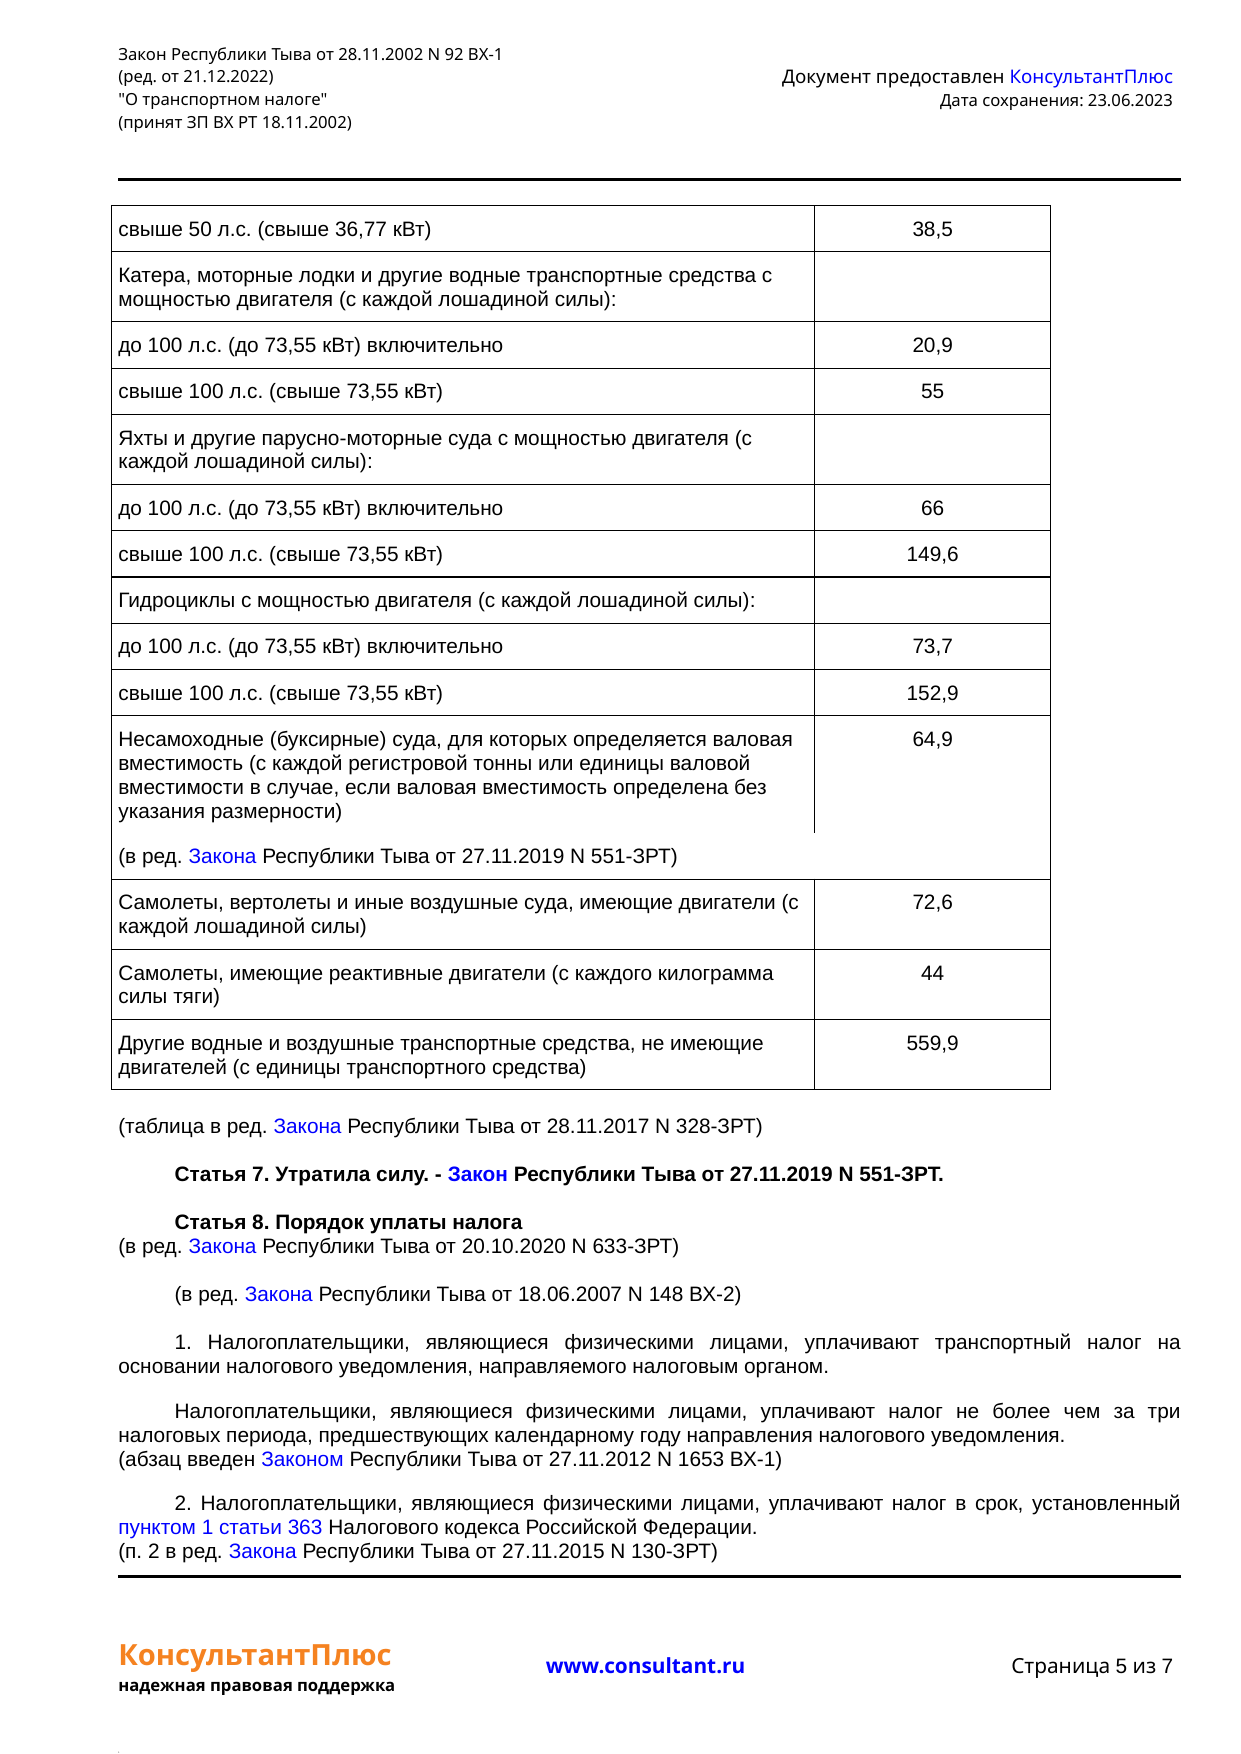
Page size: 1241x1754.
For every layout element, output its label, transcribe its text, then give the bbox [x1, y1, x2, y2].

text (в ред. Закона Республики Тыва от 20.10.2020 N 633-ЗРТ) [118, 1234, 1181, 1258]
table_cell [815, 415, 1050, 484]
table_cell свыше 50 л.с. (свыше 36,77 кВт) [112, 206, 814, 251]
table_cell Яхты и другие парусно-моторные суда с мощностью двигателя (с каждой лошадиной силы): [112, 415, 814, 484]
table_cell Катера, моторные лодки и другие водные транспортные средства с мощностью двигателя (с каждой лошадиной силы): [112, 252, 814, 321]
table_cell [815, 578, 1050, 623]
text (в ред. Закона Республики Тыва от 18.06.2007 N 148 ВХ-2) [118, 1282, 1181, 1306]
text 2. Налогоплательщики, являющиеся физическими лицами, уплачивают налог в срок, установленный пунктом 1 статьи 363 Налогового кодекса Российской Федерации. [118, 1491, 1181, 1539]
table_cell Гидроциклы с мощностью двигателя (с каждой лошадиной силы): [112, 578, 814, 623]
text 1. Налогоплательщики, являющиеся физическими лицами, уплачивают транспортный налог на основании налогового уведомления, направляемого налоговым органом. [118, 1330, 1181, 1378]
table_cell 66 [815, 485, 1050, 530]
text (абзац введен Законом Республики Тыва от 27.11.2012 N 1653 ВХ-1) [118, 1446, 1181, 1470]
text (п. 2 в ред. Закона Республики Тыва от 27.11.2015 N 130-ЗРТ) [118, 1539, 1181, 1563]
title Статья 8. Порядок уплаты налога [118, 1210, 1181, 1234]
table_cell 152,9 [815, 670, 1050, 715]
table_cell 559,9 [815, 1020, 1050, 1089]
title Статья 7. Утратила силу. - Закон Республики Тыва от 27.11.2019 N 551-ЗРТ. [118, 1162, 1181, 1186]
table_cell 72,6 [815, 880, 1050, 949]
table_cell 20,9 [815, 322, 1050, 367]
table_cell Несамоходные (буксирные) суда, для которых определяется валовая вместимость (с каждой регистровой тонны или единицы валовой вместимости в случае, если валовая вместимость определена без указания размерности) [112, 716, 814, 833]
table_cell до 100 л.с. (до 73,55 кВт) включительно [112, 485, 814, 530]
table_cell (в ред. Закона Республики Тыва от 27.11.2019 N 551-ЗРТ) [112, 833, 1050, 878]
table_cell до 100 л.с. (до 73,55 кВт) включительно [112, 322, 814, 367]
table_cell 64,9 [815, 716, 1050, 833]
table_cell [815, 252, 1050, 321]
table_cell свыше 100 л.с. (свыше 73,55 кВт) [112, 531, 814, 576]
table_cell Самолеты, имеющие реактивные двигатели (с каждого килограмма силы тяги) [112, 950, 814, 1019]
table_cell до 100 л.с. (до 73,55 кВт) включительно [112, 624, 814, 669]
table_cell Другие водные и воздушные транспортные средства, не имеющие двигателей (с единицы транспортного средства) [112, 1020, 814, 1089]
table_cell 149,6 [815, 531, 1050, 576]
table_cell 44 [815, 950, 1050, 1019]
table_cell 55 [815, 369, 1050, 414]
table_cell свыше 100 л.с. (свыше 73,55 кВт) [112, 369, 814, 414]
text (таблица в ред. Закона Республики Тыва от 28.11.2017 N 328-ЗРТ) [118, 1114, 1181, 1138]
table_cell свыше 100 л.с. (свыше 73,55 кВт) [112, 670, 814, 715]
table_cell Самолеты, вертолеты и иные воздушные суда, имеющие двигатели (с каждой лошадиной силы) [112, 880, 814, 949]
table_cell 73,7 [815, 624, 1050, 669]
text Налогоплательщики, являющиеся физическими лицами, уплачивают налог не более чем за три налоговых периода, предшествующих календарному году направления налогового уведомления. [118, 1398, 1181, 1446]
table_cell 38,5 [815, 206, 1050, 251]
